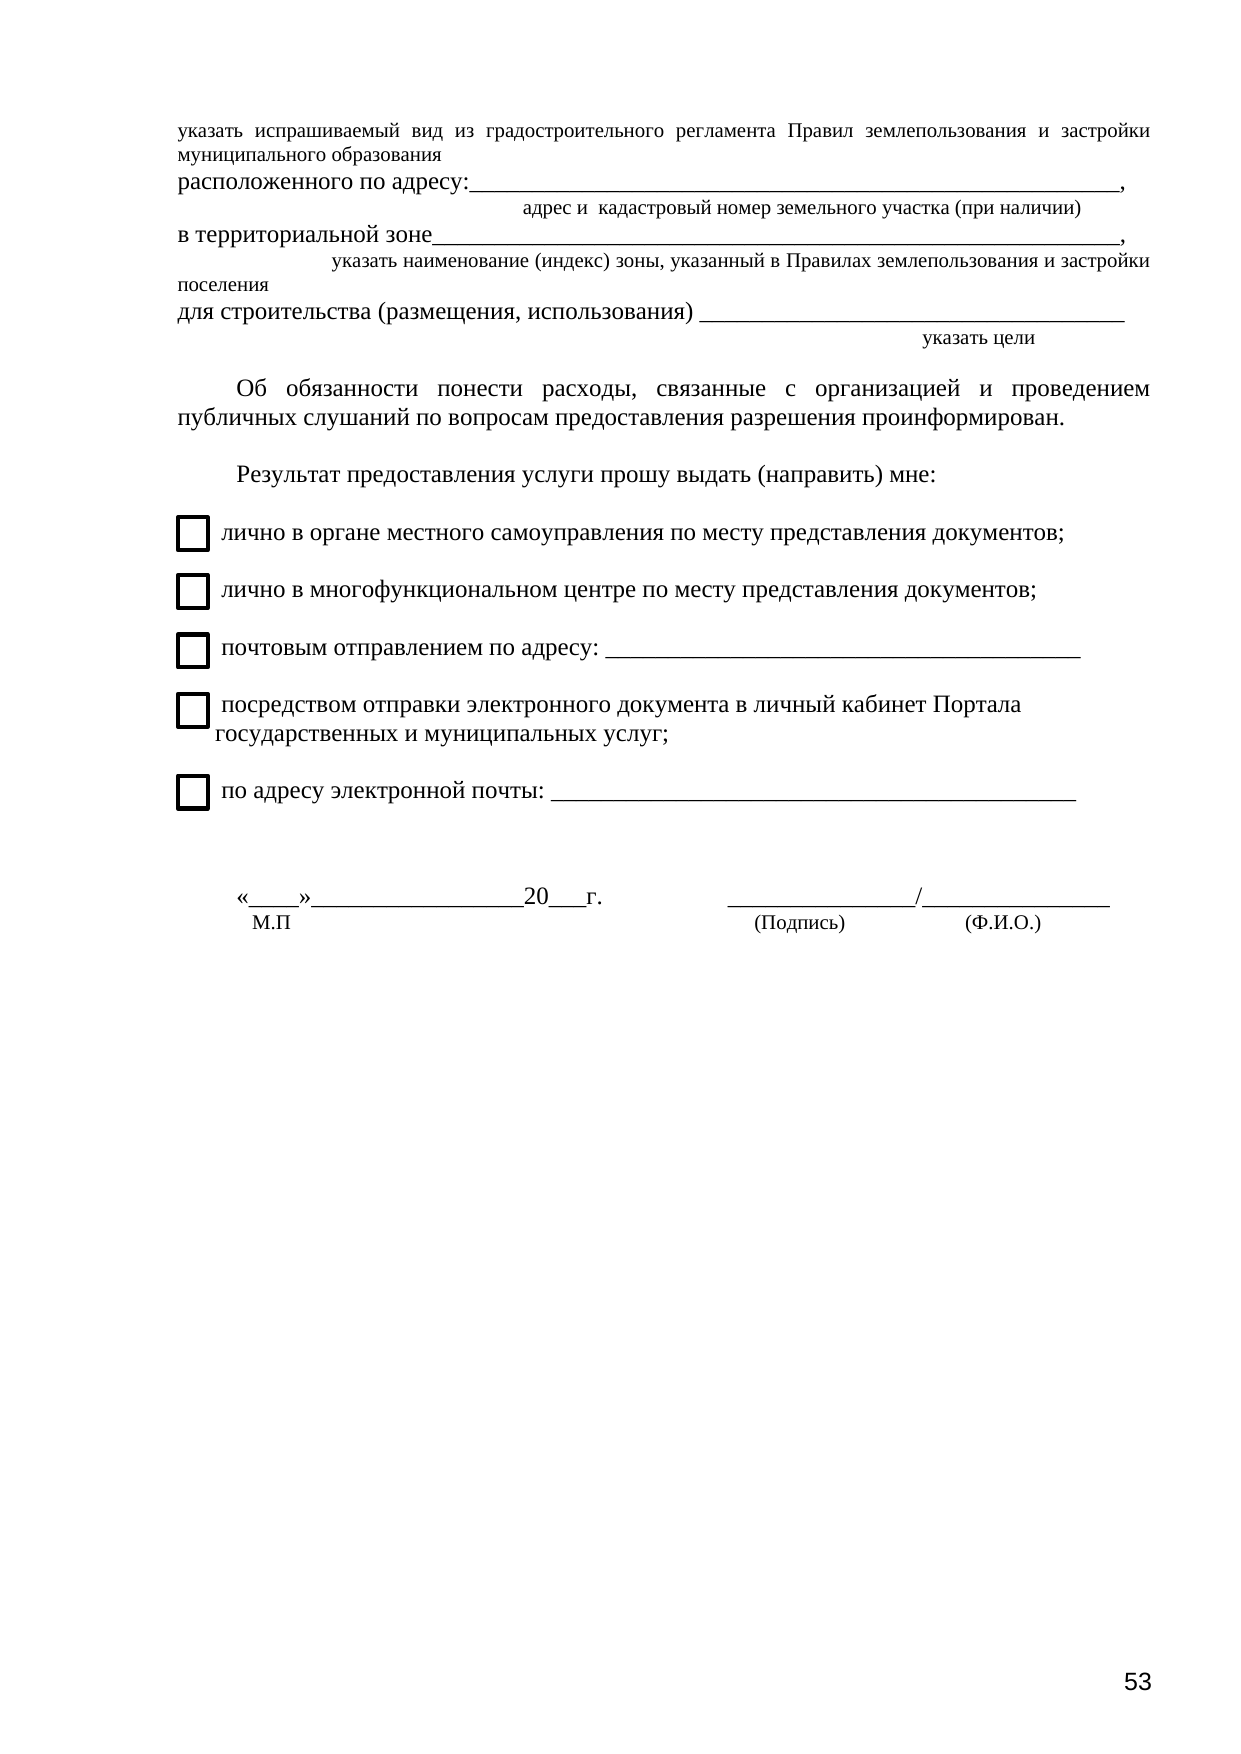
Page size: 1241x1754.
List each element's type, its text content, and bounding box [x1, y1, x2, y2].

text указать наименование (индекс) зоны, указанный в Правилах землепользования и застройки поселения [177, 248, 1152, 296]
text Результат предоставления услуги прошу выдать (направить) мне: [177, 459, 1152, 488]
text М.П (Подпись) (Ф.И.О.) [177, 910, 1152, 934]
text адрес и кадастровый номер земельного участка (при наличии) [177, 195, 1152, 219]
text посредством отправки электронного документа в личный кабинет Портала [177, 689, 1152, 718]
text лично в многофункциональном центре по месту представления документов; [210, 574, 1152, 603]
text по адресу электронной почты: __________________________________________ [210, 775, 1152, 804]
text указать цели [177, 325, 1152, 349]
text государственных и муниципальных услуг; [177, 718, 1152, 747]
text лично в органе местного самоуправления по месту представления документов; [210, 517, 1152, 545]
text в территориальной зоне_______________________________________________________, [177, 219, 1152, 248]
text почтовым отправлением по адресу: ______________________________________ [210, 632, 1152, 660]
text указать испрашиваемый вид из градостроительного регламента Правил землепользования и застройки муниципального образования [177, 118, 1152, 166]
text для строительства (размещения, использования) __________________________________ [177, 296, 1152, 325]
text Об обязанности понести расходы, связанные с организацией и проведением публичных слушаний по вопросам предоставления разрешения проинформирован. [177, 373, 1152, 430]
text «____»_________________20___г. _______________/_______________ [177, 881, 1152, 910]
text расположенного по адресу:____________________________________________________, [177, 166, 1152, 195]
